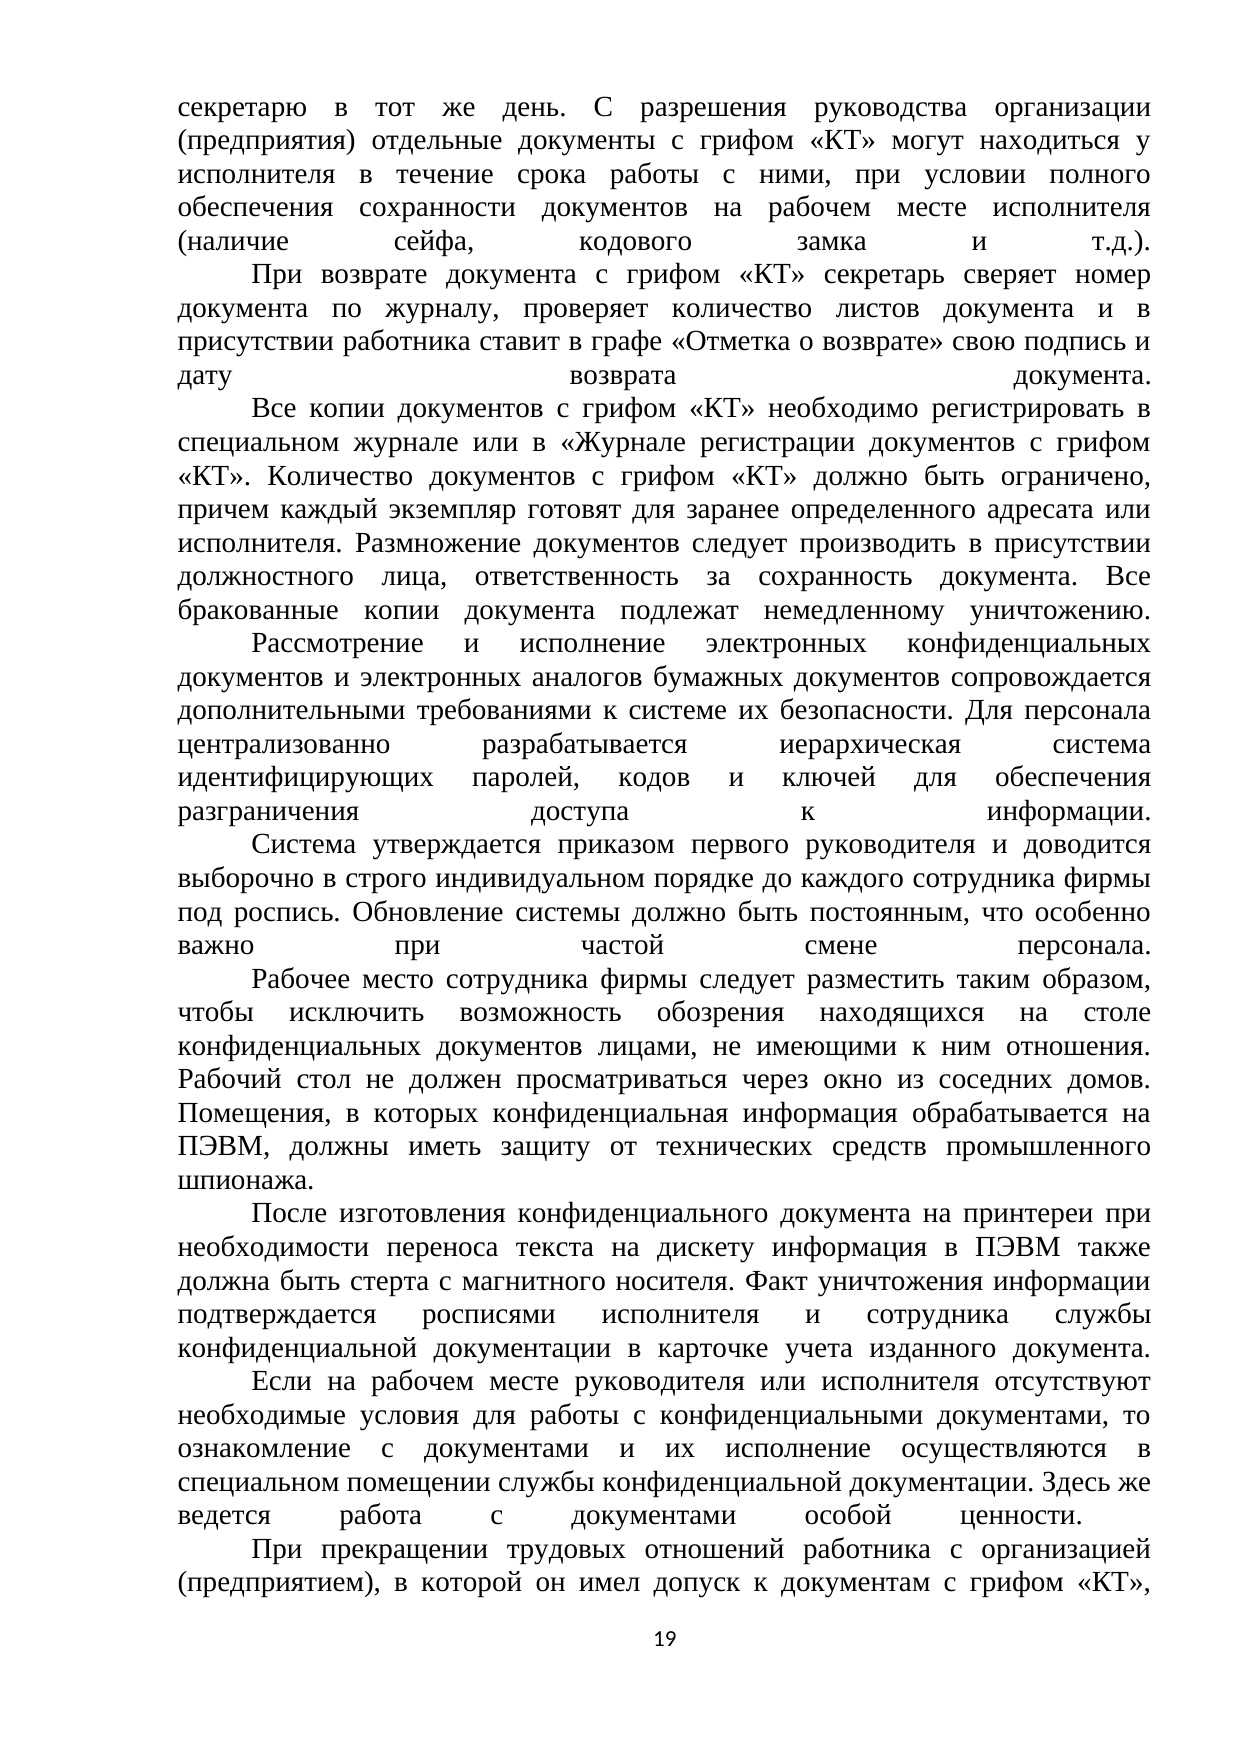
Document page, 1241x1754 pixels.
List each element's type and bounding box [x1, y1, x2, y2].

text [177, 89, 1152, 1598]
